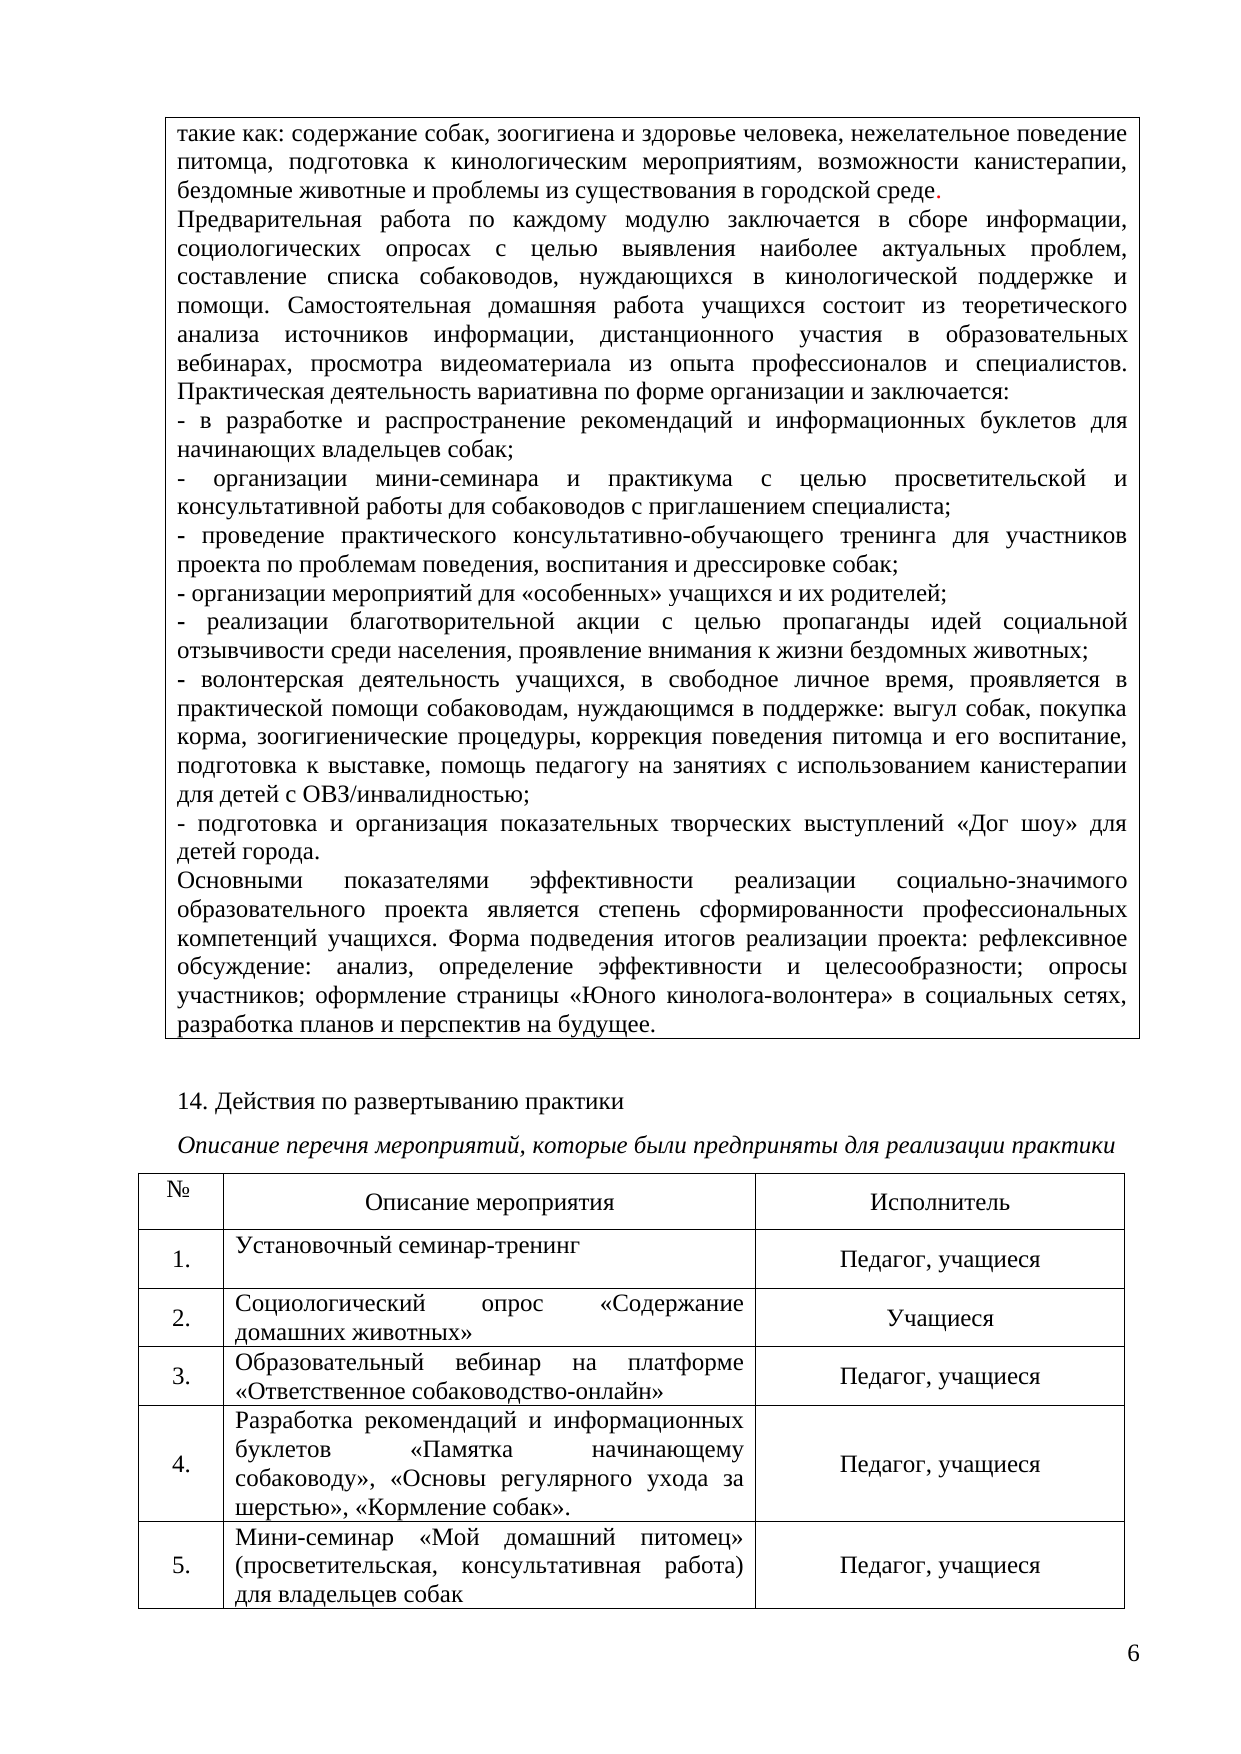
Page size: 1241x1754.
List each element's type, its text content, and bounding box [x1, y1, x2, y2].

table_cell Установочный семинар-тренинг [224, 1230, 755, 1287]
table_cell 3. [139, 1347, 223, 1404]
table_cell 4. [139, 1406, 223, 1521]
table_cell 2. [139, 1289, 223, 1346]
table_cell Учащиеся [756, 1289, 1124, 1346]
table_cell Социологический опрос «Содержание домашних животных» [224, 1289, 755, 1346]
list Действия по развертыванию практики [177, 1086, 1176, 1115]
table_cell Мини-семинар «Мой домашний питомец» (просветительская, консультативная работа) для владельцев собак [224, 1522, 755, 1608]
table_cell Разработка рекомендаций и информационных буклетов «Памятка начинающему собаководу», «Основы регулярного ухода за шерстью», «Кормление собак». [224, 1406, 755, 1521]
table_cell Педагог, учащиеся [756, 1230, 1124, 1287]
table_cell 5. [139, 1522, 223, 1608]
table_header Исполнитель [756, 1174, 1124, 1229]
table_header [166, 118, 1139, 1038]
table_header № [139, 1174, 223, 1229]
table_header Описание мероприятия [224, 1174, 755, 1229]
table_cell Педагог, учащиеся [756, 1522, 1124, 1608]
table_cell 1. [139, 1230, 223, 1287]
table_cell Педагог, учащиеся [756, 1347, 1124, 1404]
table_cell Педагог, учащиеся [756, 1406, 1124, 1521]
table_cell Образовательный вебинар на платформе «Ответственное собаководство-онлайн» [224, 1347, 755, 1404]
text Описание перечня мероприятий, которые были предприняты для реализации практики [177, 1130, 1176, 1158]
